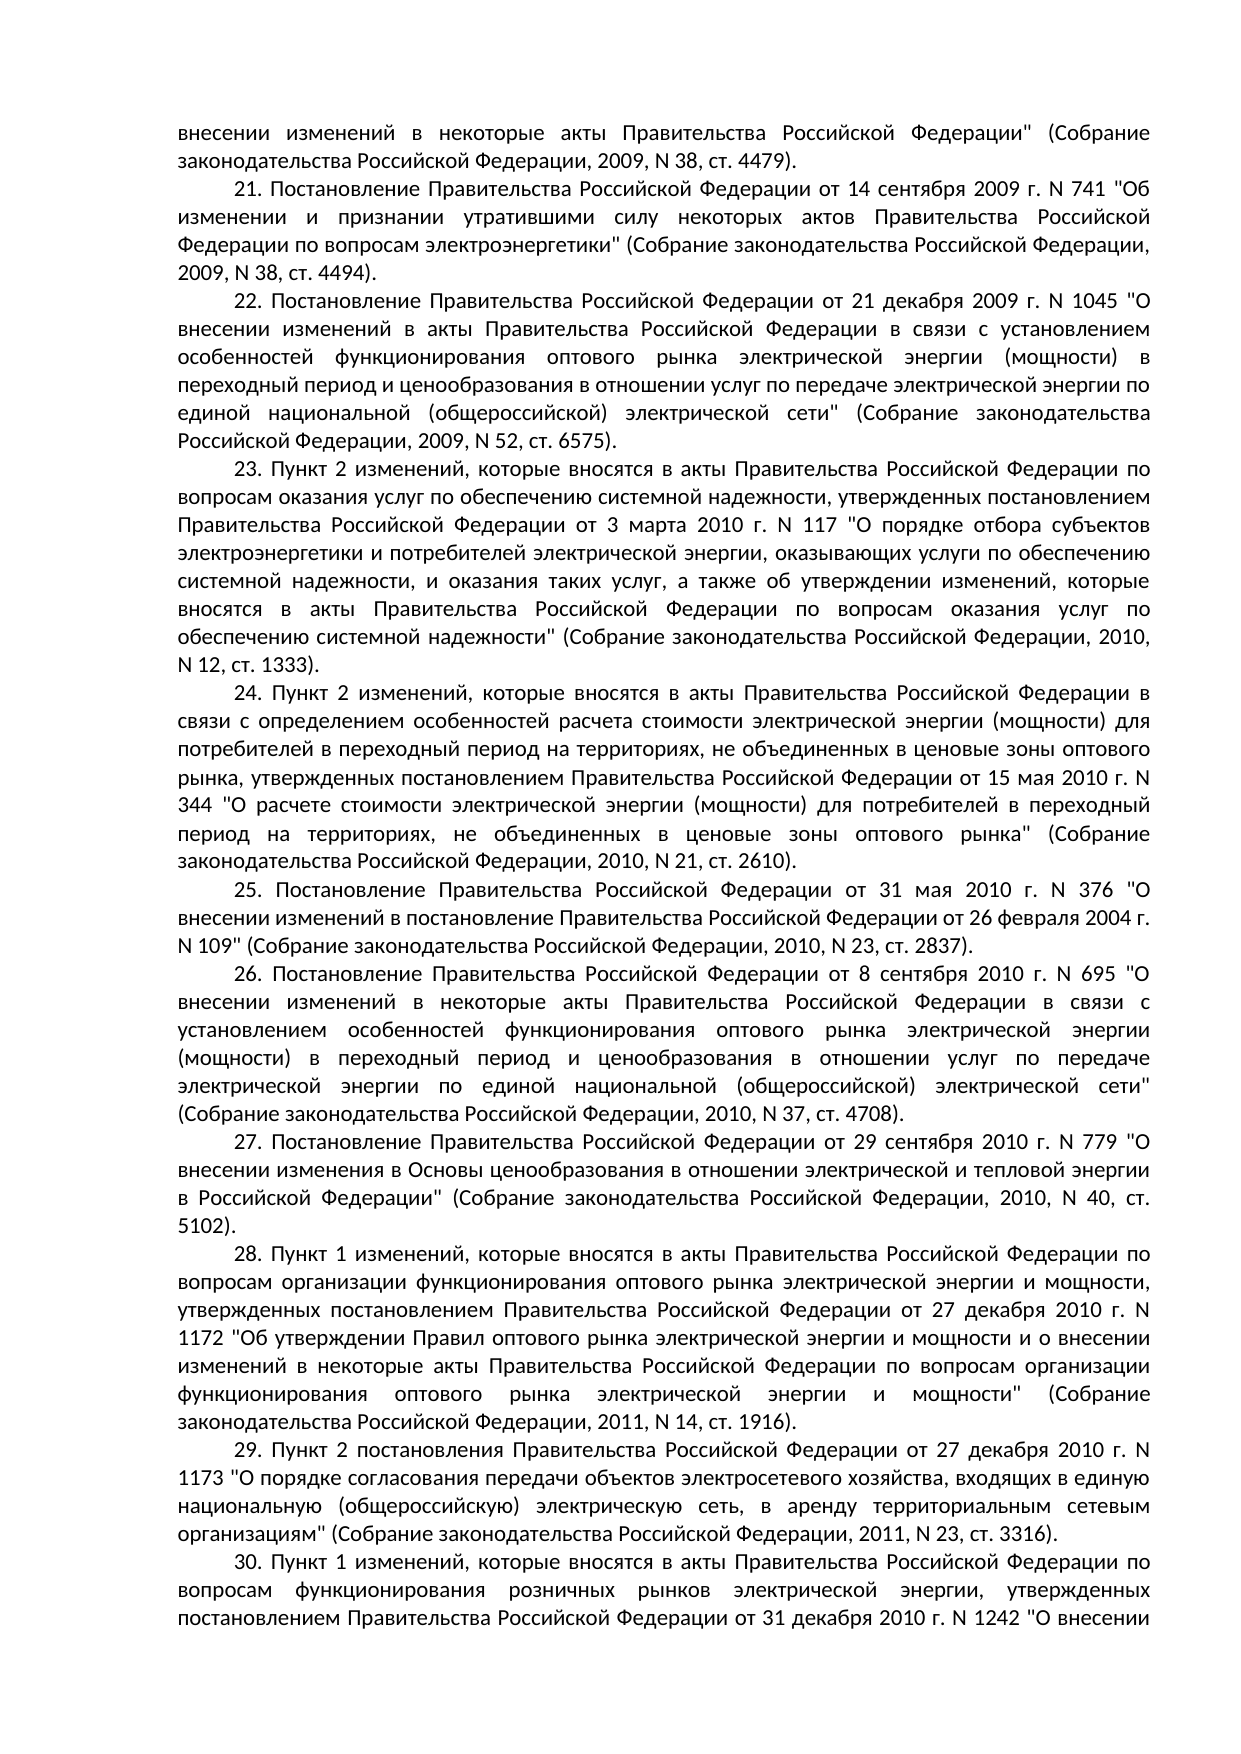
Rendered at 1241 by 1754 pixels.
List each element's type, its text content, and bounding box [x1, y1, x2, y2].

text 27. Постановление Правительства Российской Федерации от 29 сентября 2010 г. N 779 "О внесении изменения в Основы ценообразования в отношении электрической и тепловой энергии в Российской Федерации" (Собрание законодательства Российской Федерации, 2010, N 40, ст. 5102). [177, 1127, 1152, 1239]
text 24. Пункт 2 изменений, которые вносятся в акты Правительства Российской Федерации в связи с определением особенностей расчета стоимости электрической энергии (мощности) для потребителей в переходный период на территориях, не объединенных в ценовые зоны оптового рынка, утвержденных постановлением Правительства Российской Федерации от 15 мая 2010 г. N 344 "О расчете стоимости электрической энергии (мощности) для потребителей в переходный период на территориях, не объединенных в ценовые зоны оптового рынка" (Собрание законодательства Российской Федерации, 2010, N 21, ст. 2610). [177, 678, 1152, 875]
text 28. Пункт 1 изменений, которые вносятся в акты Правительства Российской Федерации по вопросам организации функционирования оптового рынка электрической энергии и мощности, утвержденных постановлением Правительства Российской Федерации от 27 декабря 2010 г. N 1172 "Об утверждении Правил оптового рынка электрической энергии и мощности и о внесении изменений в некоторые акты Правительства Российской Федерации по вопросам организации функционирования оптового рынка электрической энергии и мощности" (Собрание законодательства Российской Федерации, 2011, N 14, ст. 1916). [177, 1239, 1152, 1435]
text 23. Пункт 2 изменений, которые вносятся в акты Правительства Российской Федерации по вопросам оказания услуг по обеспечению системной надежности, утвержденных постановлением Правительства Российской Федерации от 3 марта 2010 г. N 117 "О порядке отбора субъектов электроэнергетики и потребителей электрической энергии, оказывающих услуги по обеспечению системной надежности, и оказания таких услуг, а также об утверждении изменений, которые вносятся в акты Правительства Российской Федерации по вопросам оказания услуг по обеспечению системной надежности" (Собрание законодательства Российской Федерации, 2010, N 12, ст. 1333). [177, 454, 1152, 678]
text 21. Постановление Правительства Российской Федерации от 14 сентября 2009 г. N 741 "Об изменении и признании утратившими силу некоторых актов Правительства Российской Федерации по вопросам электроэнергетики" (Собрание законодательства Российской Федерации, 2009, N 38, ст. 4494). [177, 174, 1152, 286]
text 29. Пункт 2 постановления Правительства Российской Федерации от 27 декабря 2010 г. N 1173 "О порядке согласования передачи объектов электросетевого хозяйства, входящих в единую национальную (общероссийскую) электрическую сеть, в аренду территориальным сетевым организациям" (Собрание законодательства Российской Федерации, 2011, N 23, ст. 3316). [177, 1435, 1152, 1547]
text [177, 118, 1152, 174]
text 26. Постановление Правительства Российской Федерации от 8 сентября 2010 г. N 695 "О внесении изменений в некоторые акты Правительства Российской Федерации в связи с установлением особенностей функционирования оптового рынка электрической энергии (мощности) в переходный период и ценообразования в отношении услуг по передаче электрической энергии по единой национальной (общероссийской) электрической сети" (Собрание законодательства Российской Федерации, 2010, N 37, ст. 4708). [177, 959, 1152, 1127]
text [177, 1547, 1152, 1631]
text 22. Постановление Правительства Российской Федерации от 21 декабря 2009 г. N 1045 "О внесении изменений в акты Правительства Российской Федерации в связи с установлением особенностей функционирования оптового рынка электрической энергии (мощности) в переходный период и ценообразования в отношении услуг по передаче электрической энергии по единой национальной (общероссийской) электрической сети" (Собрание законодательства Российской Федерации, 2009, N 52, ст. 6575). [177, 286, 1152, 454]
text 25. Постановление Правительства Российской Федерации от 31 мая 2010 г. N 376 "О внесении изменений в постановление Правительства Российской Федерации от 26 февраля 2004 г. N 109" (Собрание законодательства Российской Федерации, 2010, N 23, ст. 2837). [177, 875, 1152, 959]
